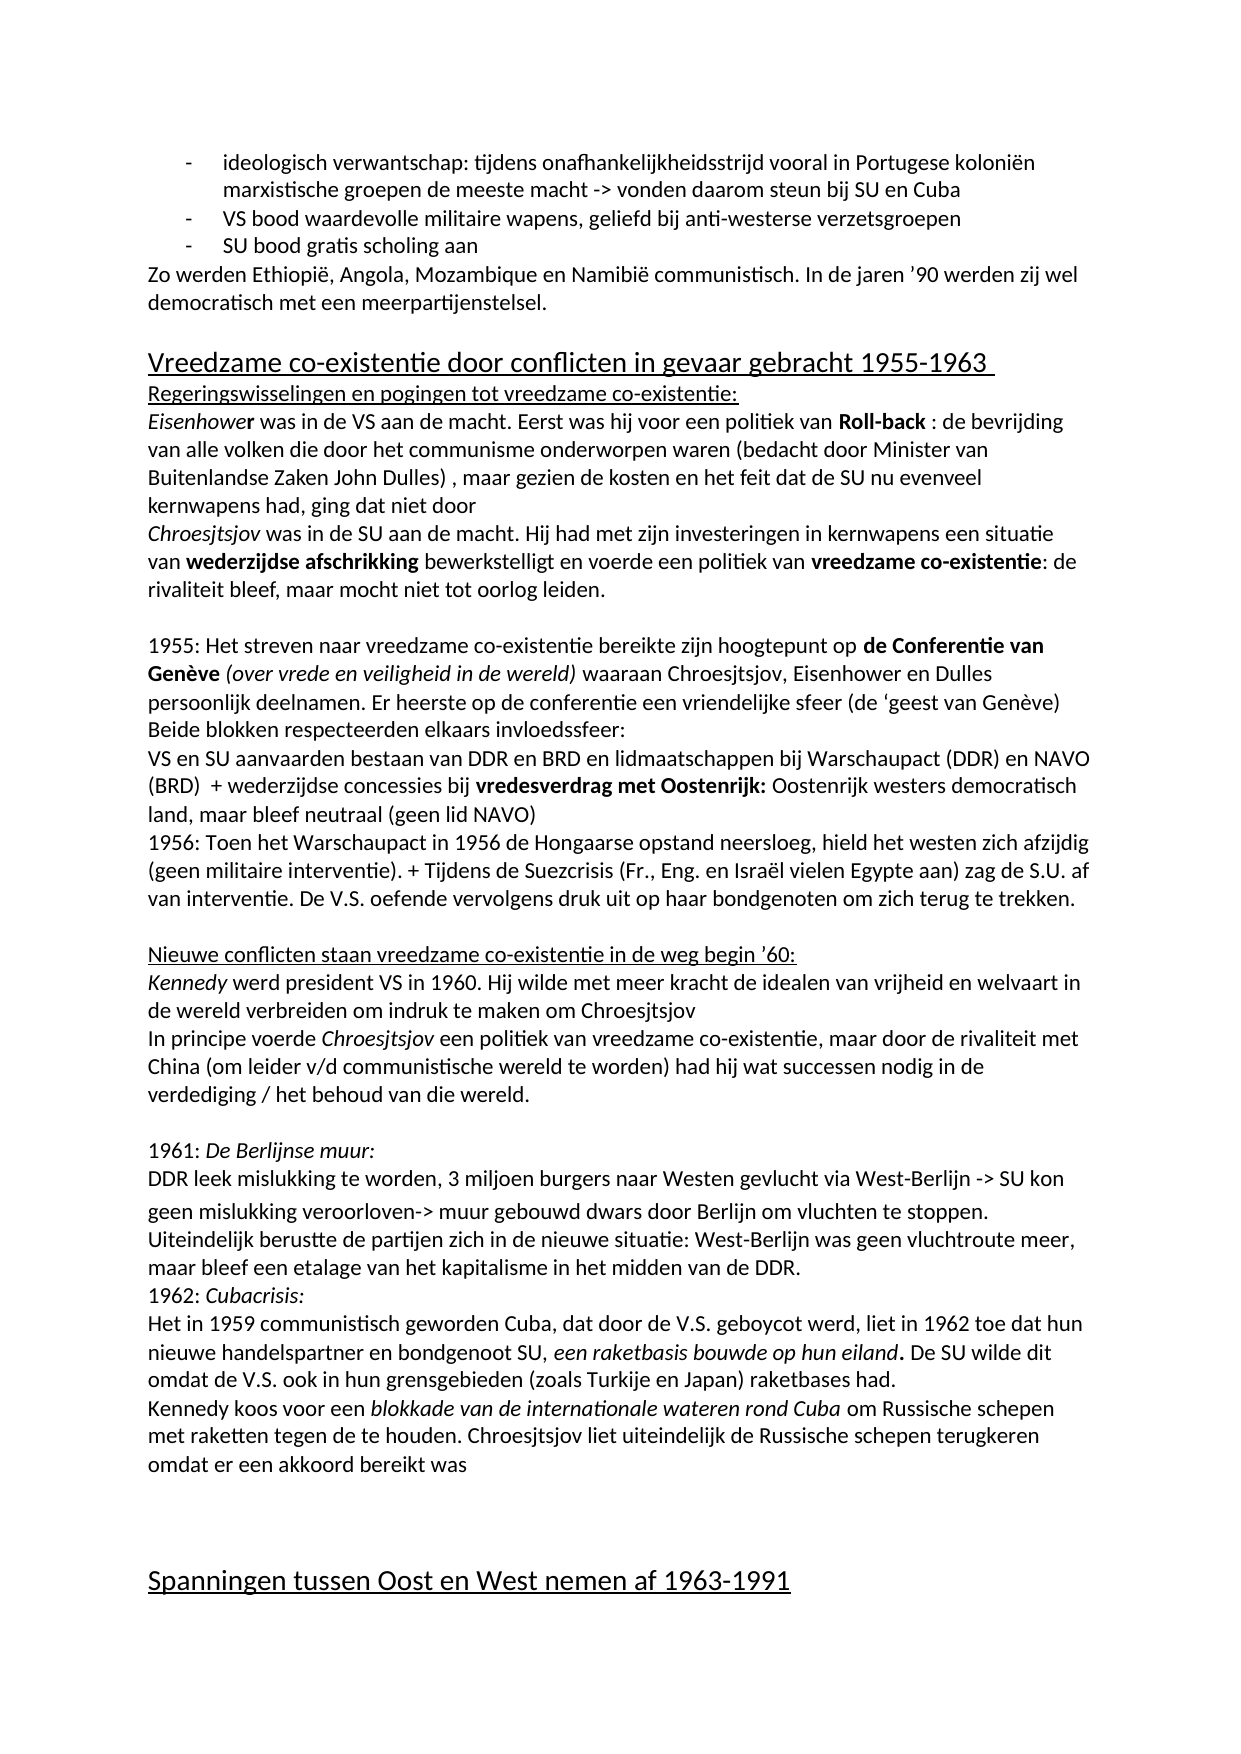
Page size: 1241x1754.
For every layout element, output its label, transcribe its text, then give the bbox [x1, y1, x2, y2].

text In principe voerde Chroesjtsjov een politiek van vreedzame co-existentie, maar door de rivaliteit met China (om leider v/d communistische wereld te worden) had hij wat successen nodig in de verdediging / het behoud van die wereld. [148, 1024, 1093, 1108]
list ideologisch verwantschap: tijdens onafhankelijkheidsstrijd vooral in Portugese koloniën marxistische groepen de meeste macht -> vonden daarom steun bij SU en Cuba [185, 148, 1093, 204]
list VS bood waardevolle militaire wapens, geliefd bij anti-westerse verzetsgroepen [185, 204, 1093, 232]
text Zo werden Ethiopië, Angola, Mozambique en Namibië communistisch. In de jaren ’90 werden zij wel democratisch met een meerpartijenstelsel. [148, 260, 1093, 316]
text 1956: Toen het Warschaupact in 1956 de Hongaarse opstand neersloeg, hield het westen zich afzijdig (geen militaire interventie). + Tijdens de Suezcrisis (Fr., Eng. en Israël vielen Egypte aan) zag de S.U. af van interventie. De V.S. oefende vervolgens druk uit op haar bondgenoten om zich terug te trekken. [148, 828, 1093, 912]
text Vreedzame co-existentie door conflicten in gevaar gebracht 1955-1963 [148, 344, 1093, 379]
text 1962: Cubacrisis: Het in 1959 communistisch geworden Cuba, dat door de V.S. geboycot werd, liet in 1962 toe dat hun nieuwe handelspartner en bondgenoot SU, een raketbasis bouwde op hun eiland. De SU wilde dit omdat de V.S. ook in hun grensgebieden (zoals Turkije en Japan) raketbases had. [148, 1282, 1093, 1394]
text Regeringswisselingen en pogingen tot vreedzame co-existentie: Eisenhower was in de VS aan de macht. Eerst was hij voor een politiek van Roll-back : de bevrijding van alle volken die door het communisme onderworpen waren (bedacht door Minister van Buitenlandse Zaken John Dulles) , maar gezien de kosten en het feit dat de SU nu evenveel kernwapens had, ging dat niet door [148, 379, 1093, 519]
text VS en SU aanvaarden bestaan van DDR en BRD en lidmaatschappen bij Warschaupact (DDR) en NAVO (BRD) + wederzijdse concessies bij vredesverdrag met Oostenrijk: Oostenrijk westers democratisch land, maar bleef neutraal (geen lid NAVO) [148, 744, 1093, 828]
text 1955: Het streven naar vreedzame co-existentie bereikte zijn hoogtepunt op de Conferentie van Genève (over vrede en veiligheid in de wereld) waaraan Chroesjtsjov, Eisenhower en Dulles persoonlijk deelnamen. Er heerste op de conferentie een vriendelijke sfeer (de ‘geest van Genève) [148, 632, 1093, 716]
text Nieuwe conflicten staan vreedzame co-existentie in de weg begin ’60: [148, 940, 1093, 968]
text DDR leek mislukking te worden, 3 miljoen burgers naar Westen gevlucht via West-Berlijn -> SU kon geen mislukking veroorloven-> muur gebouwd dwars door Berlijn om vluchten te stoppen. Uiteindelijk berustte de partijen zich in de nieuwe situatie: West-Berlijn was geen vluchtroute meer, maar bleef een etalage van het kapitalisme in het midden van de DDR. [148, 1164, 1093, 1282]
text Chroesjtsjov was in de SU aan de macht. Hij had met zijn investeringen in kernwapens een situatie van wederzijdse afschrikking bewerkstelligt en voerde een politiek van vreedzame co-existentie: de rivaliteit bleef, maar mocht niet tot oorlog leiden. [148, 519, 1093, 603]
list SU bood gratis scholing aan [185, 232, 1093, 260]
text Kennedy werd president VS in 1960. Hij wilde met meer kracht de idealen van vrijheid en welvaart in de wereld verbreiden om indruk te maken om Chroesjtsjov [148, 968, 1093, 1024]
text 1961: De Berlijnse muur: [148, 1136, 1093, 1164]
text Beide blokken respecteerden elkaars invloedssfeer: [148, 716, 1093, 744]
text Spanningen tussen Oost en West nemen af 1963-1991 [148, 1562, 1093, 1597]
text Kennedy koos voor een blokkade van de internationale wateren rond Cuba om Russische schepen met raketten tegen de te houden. Chroesjtsjov liet uiteindelijk de Russische schepen terugkeren omdat er een akkoord bereikt was [148, 1394, 1093, 1478]
